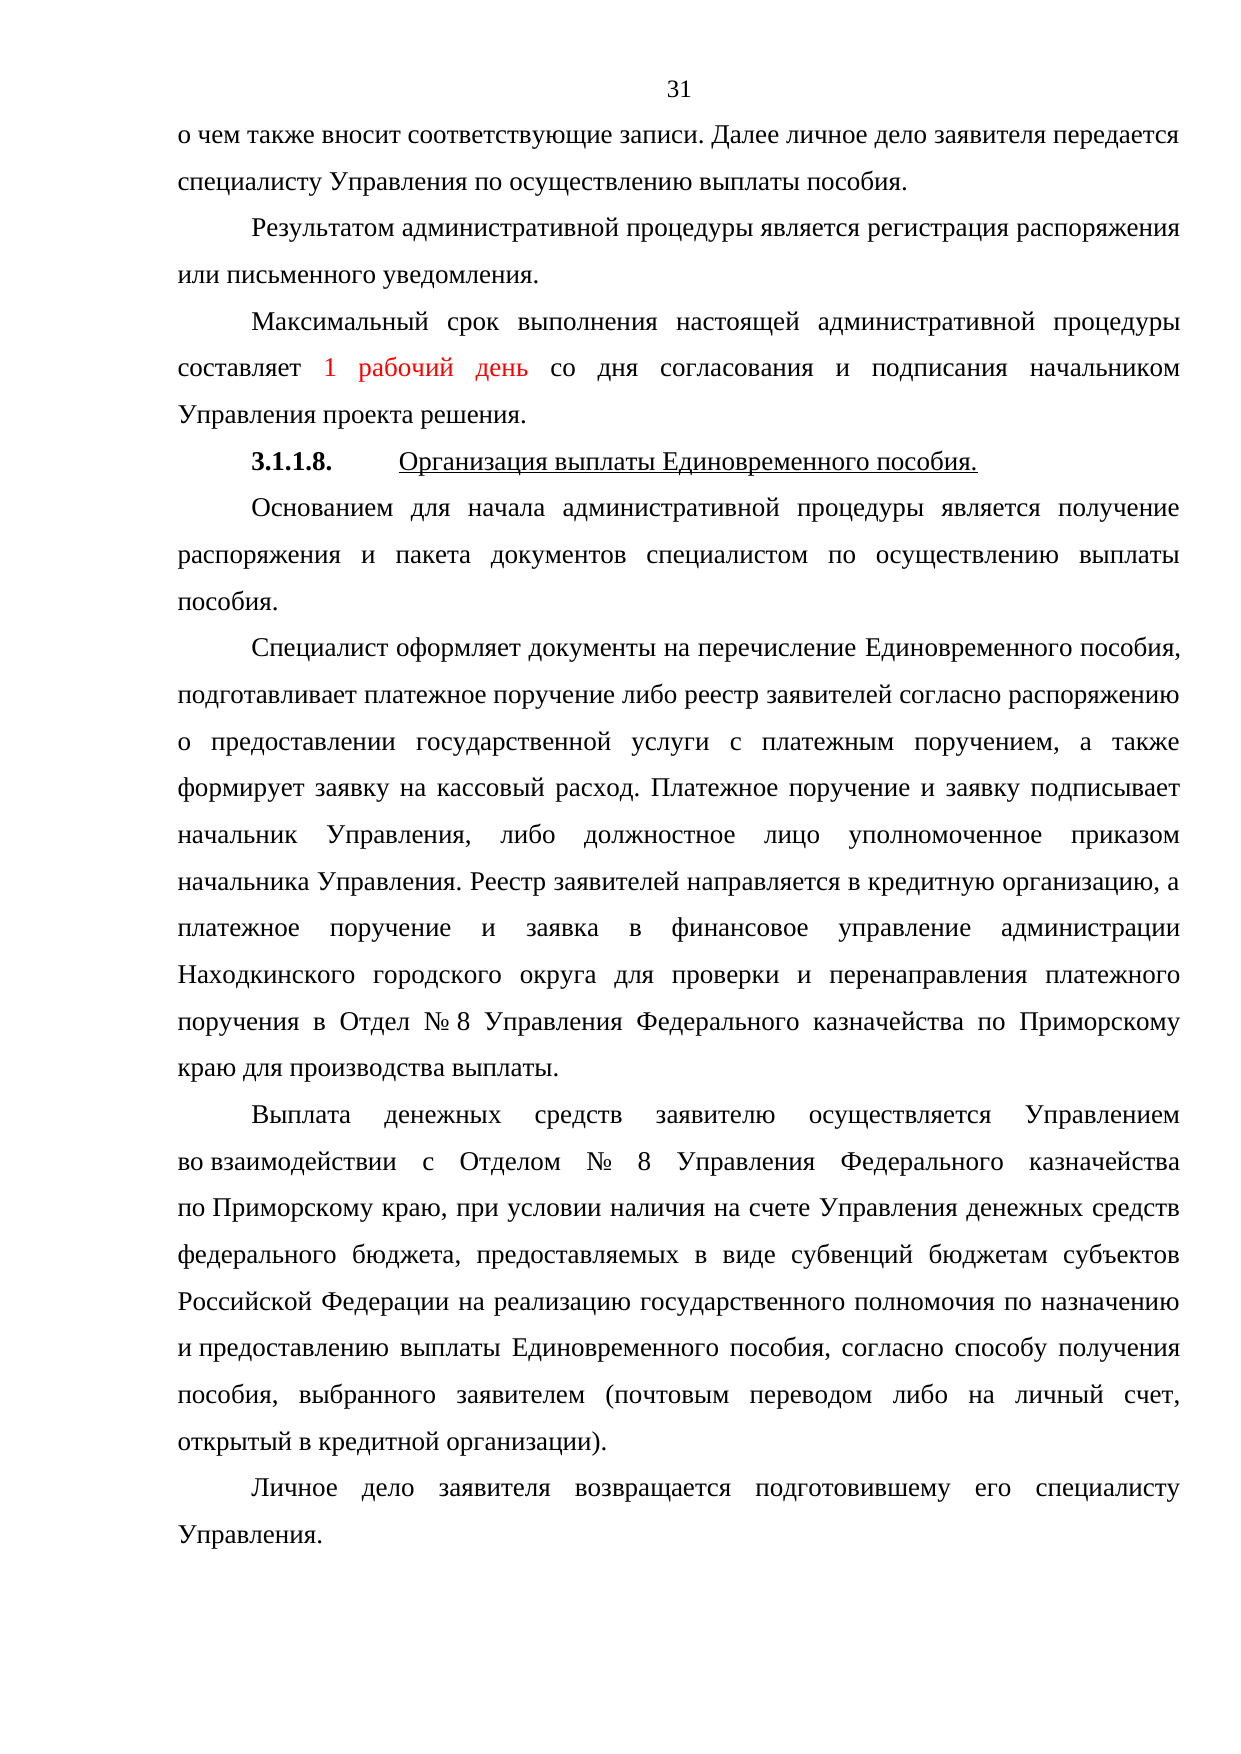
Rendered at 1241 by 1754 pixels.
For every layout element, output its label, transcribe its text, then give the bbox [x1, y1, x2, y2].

text Максимальный срок выполнения настоящей административной процедуры составляет 1 рабочий день со дня согласования и подписания начальником Управления проекта решения. [177, 305, 1181, 429]
list Организация выплаты Единовременного пособия. [177, 445, 1181, 476]
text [177, 118, 1181, 196]
text Основанием для начала административной процедуры является получение распоряжения и пакета документов специалистом по осуществлению выплаты пособия. [177, 491, 1181, 616]
text Специалист оформляет документы на перечисление Единовременного пособия, подготавливает платежное поручение либо реестр заявителей согласно распоряжению о предоставлении государственной услуги с платежным поручением, а также формирует заявку на кассовый расход. Платежное поручение и заявку подписывает начальник Управления, либо должностное лицо уполномоченное приказом начальника Управления. Реестр заявителей направляется в кредитную организацию, а платежное поручение и заявка в финансовое управление администрации Находкинского городского округа для проверки и перенаправления платежного поручения в Отдел № 8 Управления Федерального казначейства по Приморскому краю для производства выплаты. [177, 631, 1181, 1083]
text Результатом административной процедуры является регистрация распоряжения или письменного уведомления. [177, 211, 1181, 289]
text Выплата денежных средств заявителю осуществляется Управлением во взаимодействии с Отделом № 8 Управления Федерального казначейства по Приморскому краю, при условии наличия на счете Управления денежных средств федерального бюджета, предоставляемых в виде субвенций бюджетам субъектов Российской Федерации на реализацию государственного полномочия по назначению и предоставлению выплаты Единовременного пособия, согласно способу получения пособия, выбранного заявителем (почтовым переводом либо на личный счет, открытый в кредитной организации). [177, 1098, 1181, 1456]
text Личное дело заявителя возвращается подготовившему его специалисту Управления. [177, 1471, 1181, 1549]
